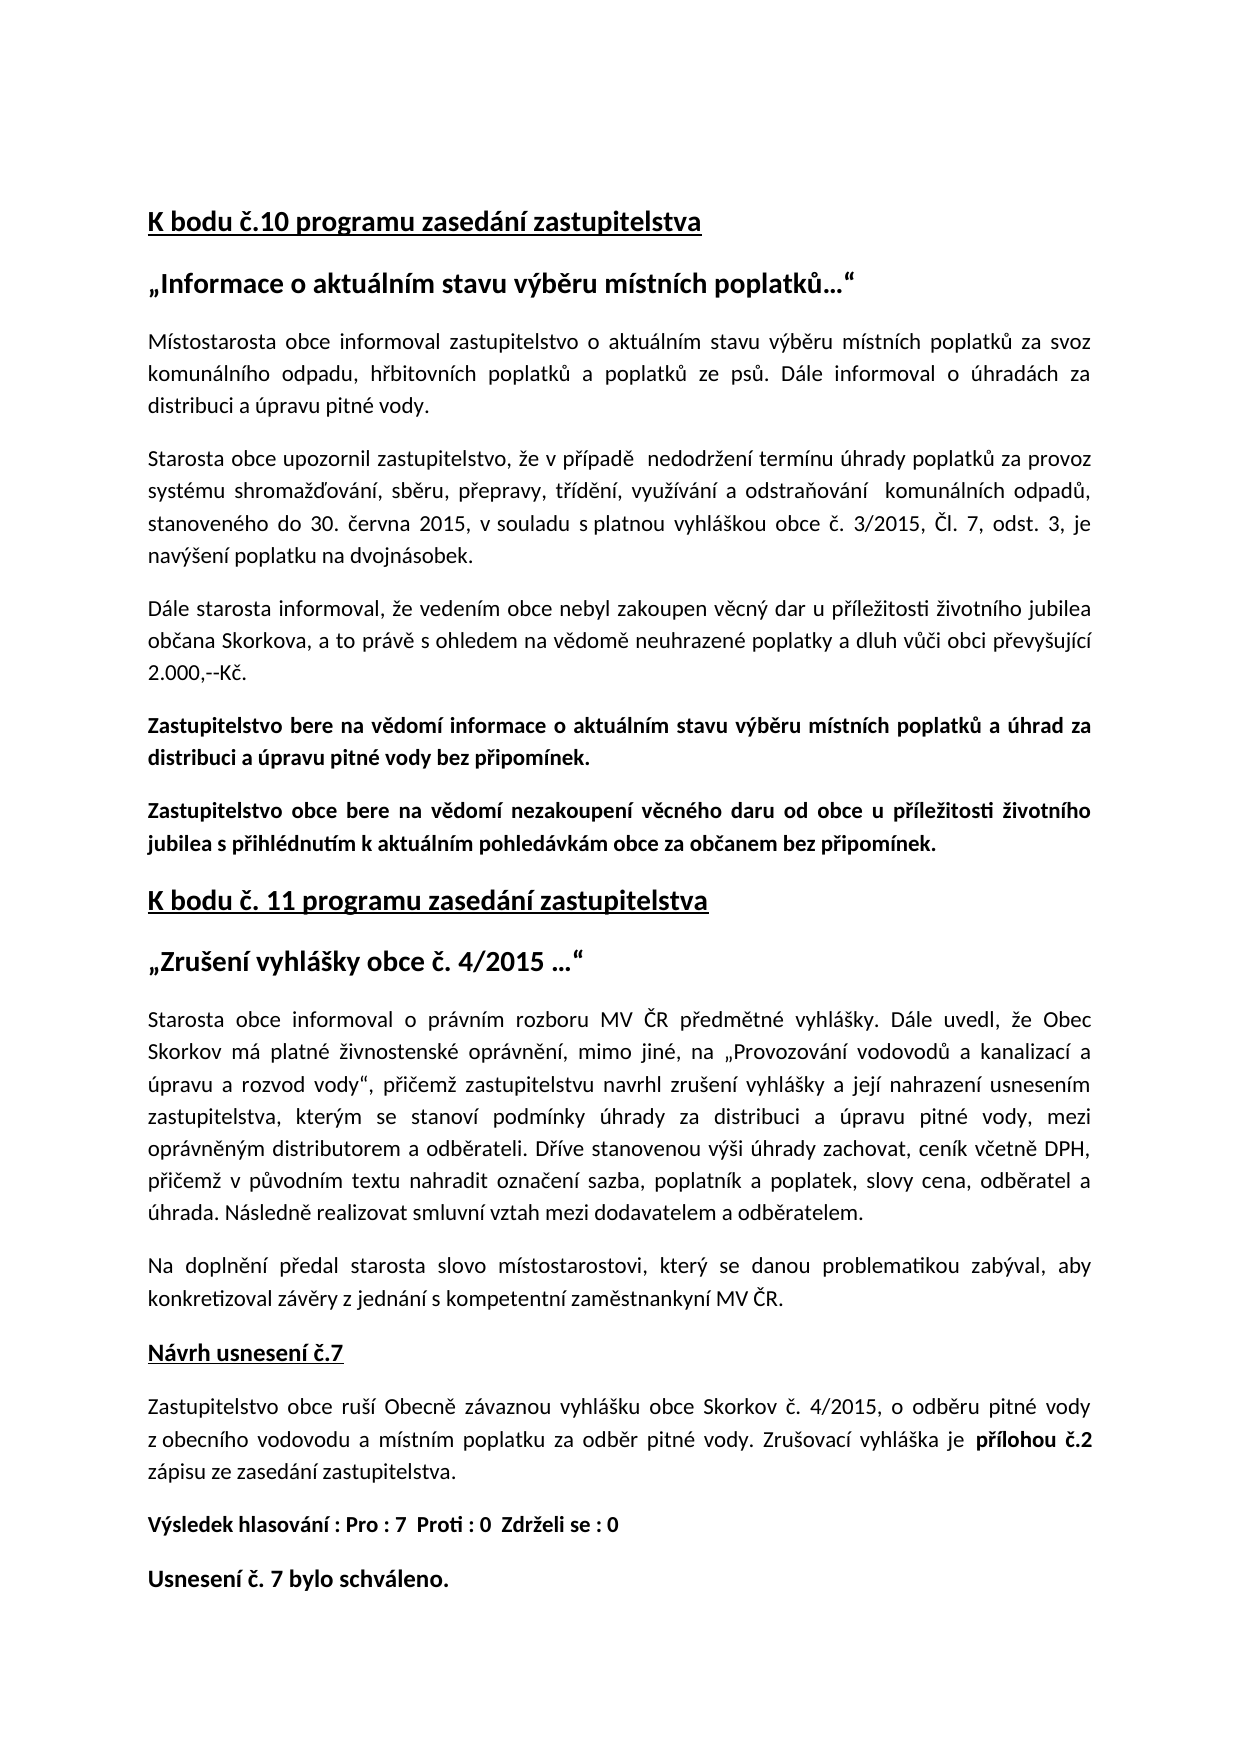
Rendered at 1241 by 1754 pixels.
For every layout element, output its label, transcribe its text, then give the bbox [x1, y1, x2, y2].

text Návrh usnesení č.7 [148, 1337, 1093, 1367]
text Místostarosta obce informoval zastupitelstvo o aktuálním stavu výběru místních poplatků za svoz komunálního odpadu, hřbitovních poplatků a poplatků ze psů. Dále informoval o úhradách za distribuci a úpravu pitné vody. [148, 327, 1093, 419]
text Starosta obce informoval o právním rozboru MV ČR předmětné vyhlášky. Dále uvedl, že Obec Skorkov má platné živnostenské oprávnění, mimo jiné, na „Provozování vodovodů a kanalizací a úpravu a rozvod vody“, přičemž zastupitelstvu navrhl zrušení vyhlášky a její nahrazení usnesením zastupitelstva, kterým se stanoví podmínky úhrady za distribuci a úpravu pitné vody, mezi oprávněným distributorem a odběrateli. Dříve stanovenou výši úhrady zachovat, ceník včetně DPH, přičemž v původním textu nahradit označení sazba, poplatník a poplatek, slovy cena, odběratel a úhrada. Následně realizovat smluvní vztah mezi dodavatelem a odběratelem. [148, 1005, 1093, 1226]
text Usnesení č. 7 bylo schváleno. [148, 1563, 1093, 1593]
text Zastupitelstvo obce ruší Obecně závaznou vyhlášku obce Skorkov č. 4/2015, o odběru pitné vody z obecního vodovodu a místním poplatku za odběr pitné vody. Zrušovací vyhláška je přílohou č.2 zápisu ze zasedání zastupitelstva. [148, 1392, 1093, 1485]
text „Zrušení vyhlášky obce č. 4/2015 …“ [148, 943, 1093, 979]
text Dále starosta informoval, že vedením obce nebyl zakoupen věcný dar u příležitosti životního jubilea občana Skorkova, a to právě s ohledem na vědomě neuhrazené poplatky a dluh vůči obci převyšující 2.000,--Kč. [148, 594, 1093, 686]
text K bodu č. 11 programu zasedání zastupitelstva [148, 882, 1093, 917]
text Starosta obce upozornil zastupitelstvo, že v případě nedodržení termínu úhrady poplatků za provoz systému shromažďování, sběru, přepravy, třídění, využívání a odstraňování komunálních odpadů, stanoveného do 30. června 2015, v souladu s platnou vyhláškou obce č. 3/2015, Čl. 7, odst. 3, je navýšení poplatku na dvojnásobek. [148, 444, 1093, 569]
text K bodu č.10 programu zasedání zastupitelstva [148, 203, 1093, 239]
text Zastupitelstvo obce bere na vědomí nezakoupení věcného daru od obce u příležitosti životního jubilea s přihlédnutím k aktuálním pohledávkám obce za občanem bez připomínek. [148, 797, 1093, 857]
text „Informace o aktuálním stavu výběru místních poplatků…“ [148, 265, 1093, 301]
text Zastupitelstvo bere na vědomí informace o aktuálním stavu výběru místních poplatků a úhrad za distribuci a úpravu pitné vody bez připomínek. [148, 711, 1093, 772]
text Výsledek hlasování : Pro : 7 Proti : 0 Zdrželi se : 0 [148, 1510, 1093, 1538]
text Na doplnění předal starosta slovo místostarostovi, který se danou problematikou zabýval, aby konkretizoval závěry z jednání s kompetentní zaměstnankyní MV ČR. [148, 1251, 1093, 1312]
